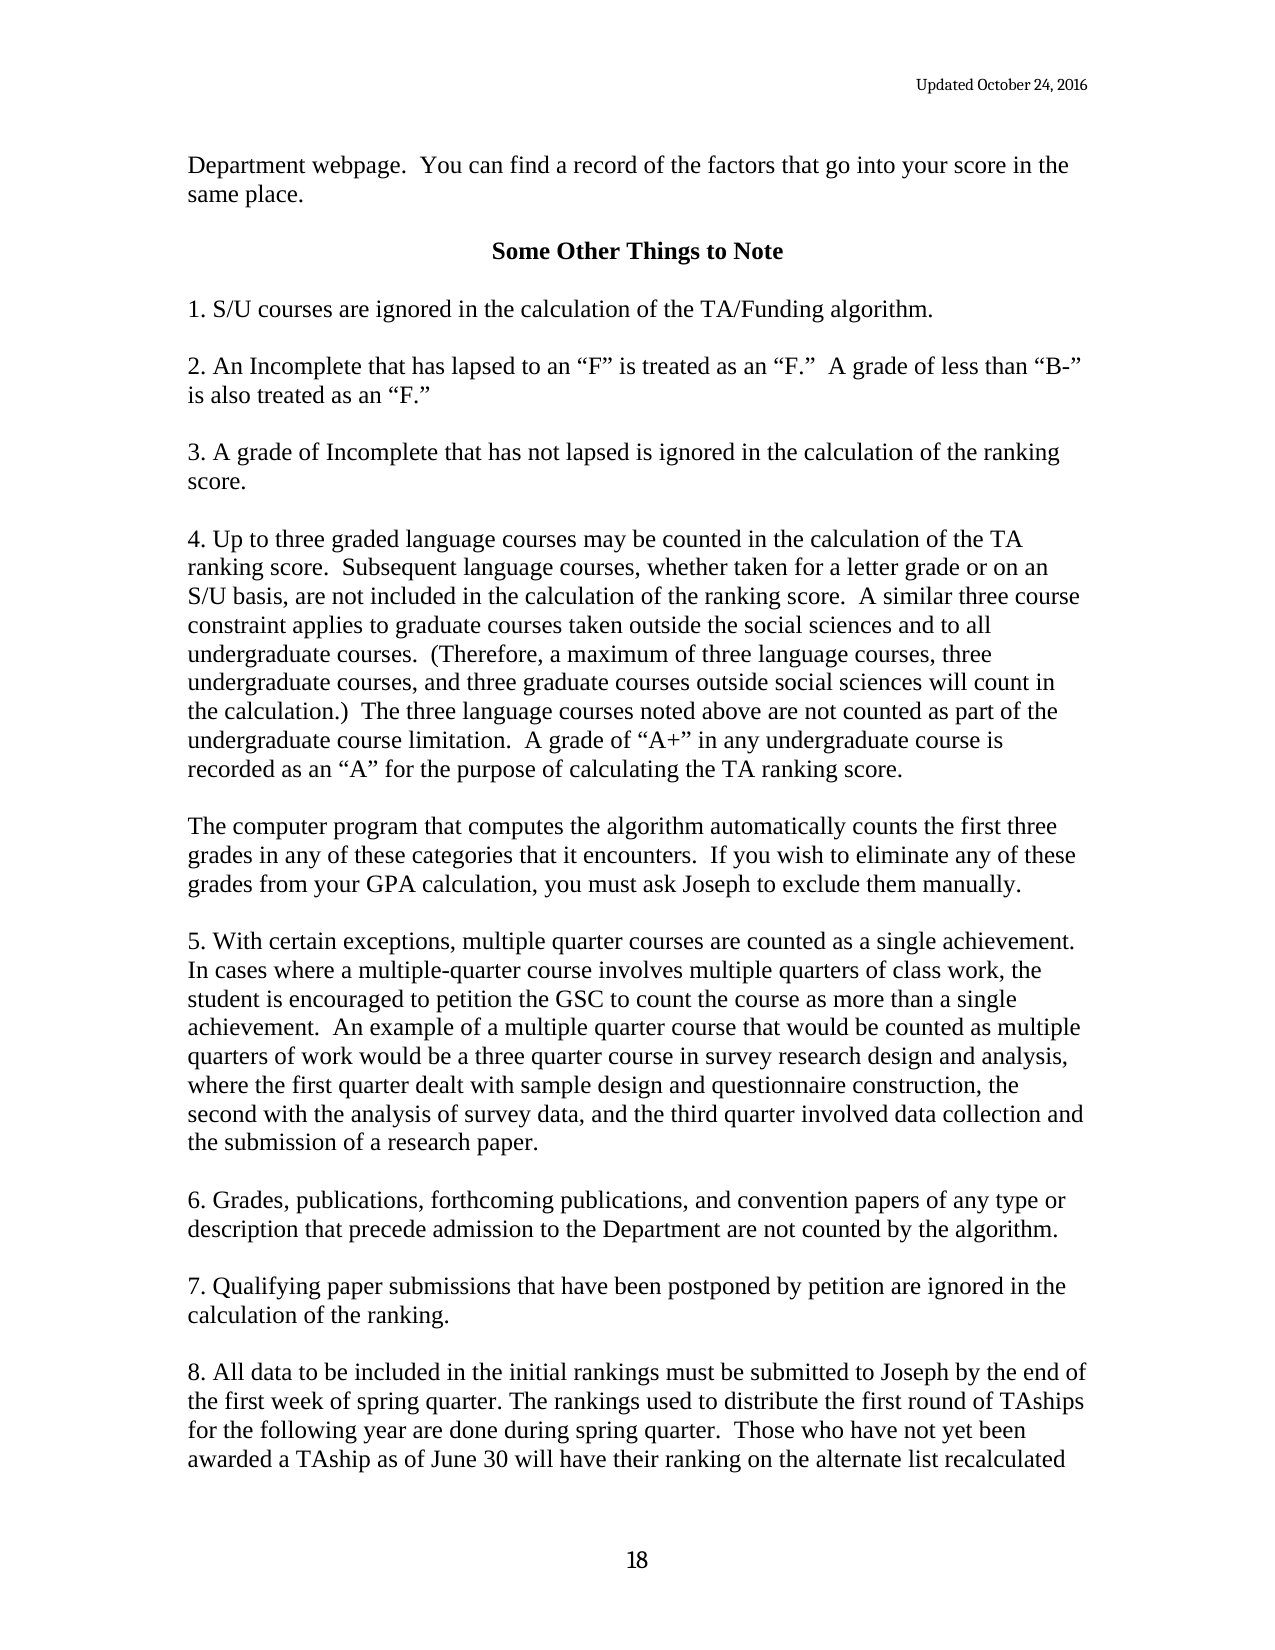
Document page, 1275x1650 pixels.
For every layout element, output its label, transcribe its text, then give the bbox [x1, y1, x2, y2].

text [187, 1357, 1087, 1472]
text 7. Qualifying paper submissions that have been postponed by petition are ignored in the calculation of the ranking. [187, 1271, 1087, 1329]
text 1. S/U courses are ignored in the calculation of the TA/Funding algorithm. [187, 294, 1087, 322]
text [187, 150, 1087, 207]
text 3. A grade of Incomplete that has not lapsed is ignored in the calculation of the ranking score. [187, 437, 1087, 495]
text 5. With certain exceptions, multiple quarter courses are counted as a single achievement. In cases where a multiple-quarter course involves multiple quarters of class work, the student is encouraged to petition the GSC to count the course as more than a single achievement. An example of a multiple quarter course that would be counted as multiple quarters of work would be a three quarter course in survey research design and analysis, where the first quarter dealt with sample design and questionnaire construction, the second with the analysis of survey data, and the third quarter involved data collection and the submission of a research paper. [187, 926, 1087, 1156]
text 6. Grades, publications, forthcoming publications, and convention papers of any type or description that precede admission to the Department are not counted by the algorithm. [187, 1185, 1087, 1242]
text 4. Up to three graded language courses may be counted in the calculation of the TA ranking score. Subsequent language courses, whether taken for a letter grade or on an S/U basis, are not included in the calculation of the ranking score. A similar three course constraint applies to graduate courses taken outside the social sciences and to all undergraduate courses. (Therefore, a maximum of three language courses, three undergraduate courses, and three graduate courses outside social sciences will count in the calculation.) The three language courses noted above are not counted as part of the undergraduate course limitation. A grade of “A+” in any undergraduate course is recorded as an “A” for the purpose of calculating the TA ranking score. [187, 524, 1087, 782]
text 2. An Incomplete that has lapsed to an “F” is treated as an “F.” A grade of less than “B-” is also treated as an “F.” [187, 351, 1087, 409]
text The computer program that computes the algorithm automatically counts the first three grades in any of these categories that it encounters. If you wish to eliminate any of these grades from your GPA calculation, you must ask Joseph to exclude them manually. [187, 811, 1087, 897]
text Some Other Things to Note [187, 236, 1087, 265]
